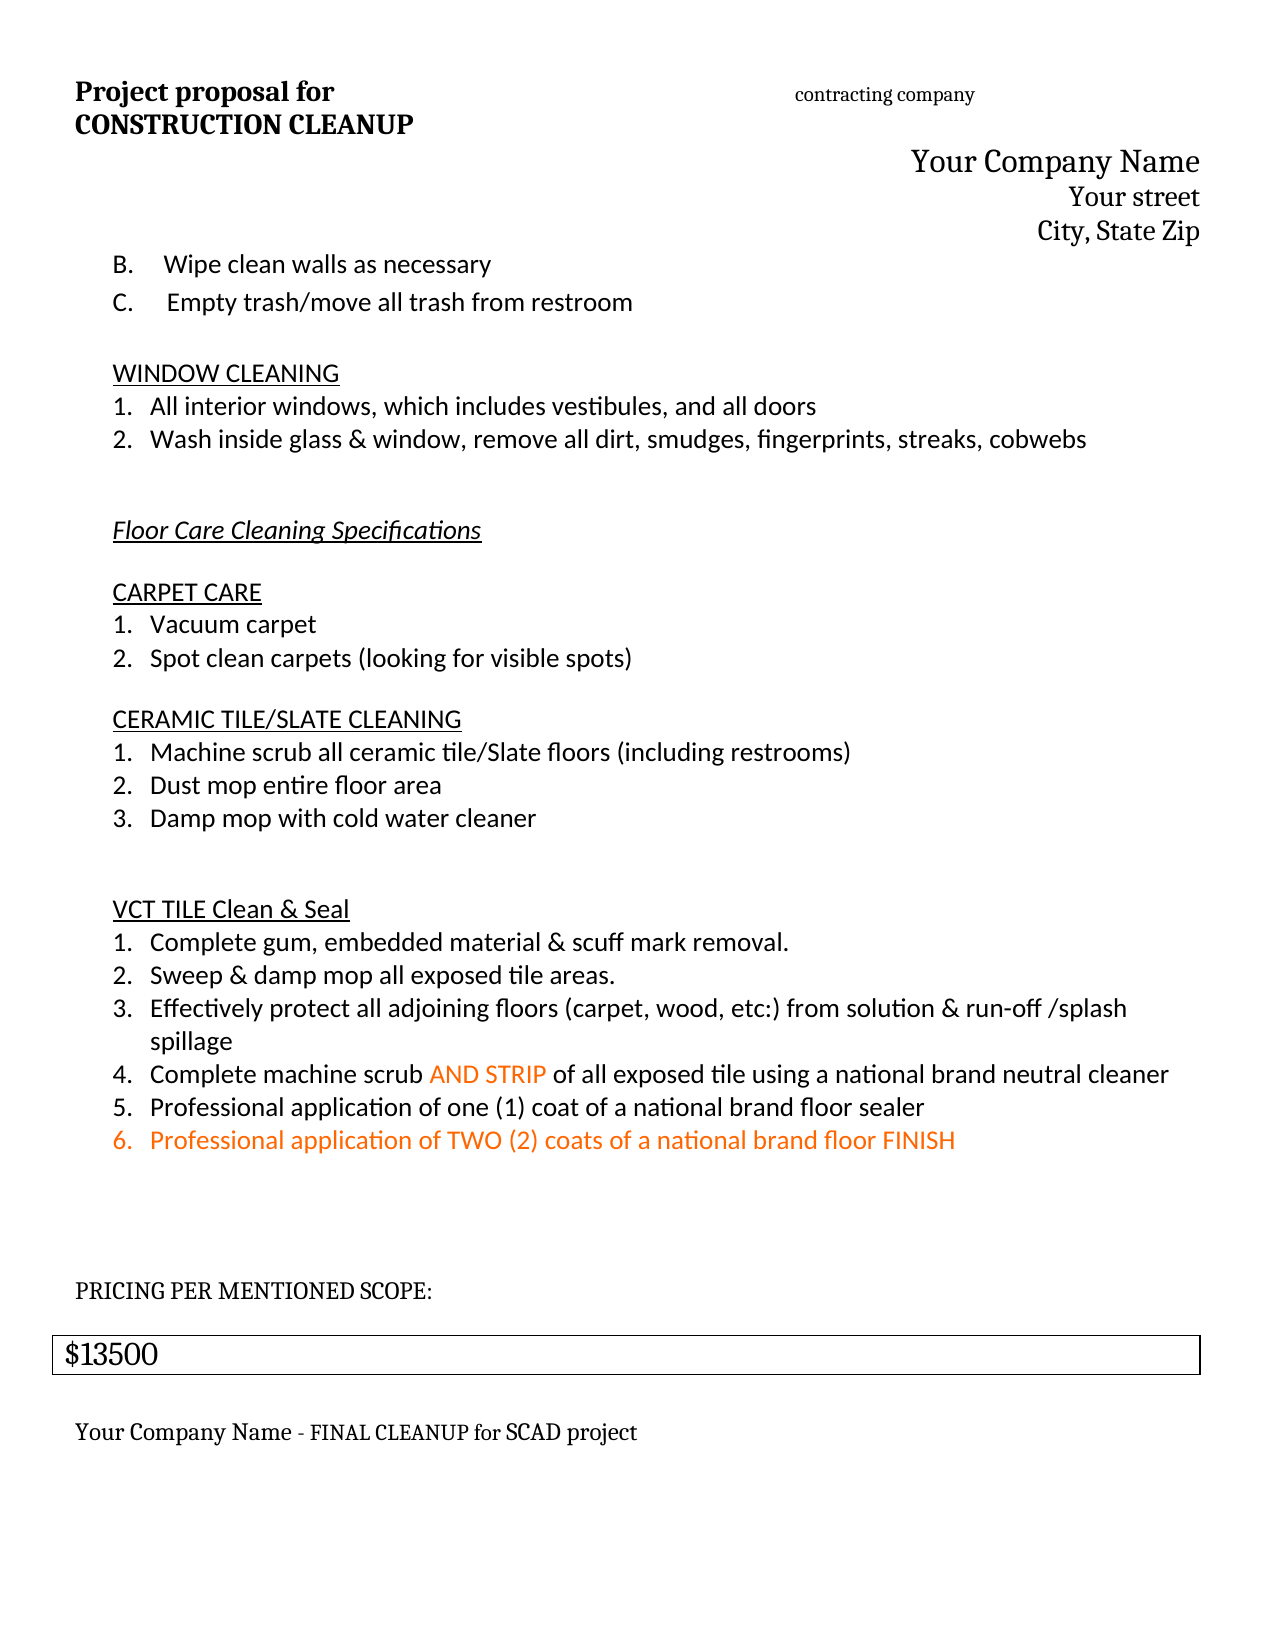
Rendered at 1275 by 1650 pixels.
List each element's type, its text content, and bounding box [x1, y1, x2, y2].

list Spot clean carpets (looking for visible spots) [112, 641, 1200, 674]
list Complete machine scrub AND STRIP of all exposed tile using a national brand neutral cleaner [112, 1057, 1200, 1090]
text Floor Care Cleaning Specifications [112, 513, 1200, 546]
list Machine scrub all ceramic tile/Slate floors (including restrooms) [112, 736, 1200, 768]
list Dust mop entire floor area [112, 768, 1200, 802]
list Wash inside glass & window, remove all dirt, smudges, fingerprints, streaks, cobwebs [112, 422, 1200, 455]
text CARPET CARE [112, 575, 1200, 608]
list Professional application of TWO (2) coats of a national brand floor FINISH [112, 1123, 1200, 1156]
text PRICING PER MENTIONED SCOPE: [75, 1277, 1200, 1306]
list All interior windows, which includes vestibules, and all doors [112, 389, 1200, 422]
list Vacuum carpet [112, 608, 1200, 641]
text C. Empty trash/move all trash from restroom [112, 285, 1200, 318]
list Sweep & damp mop all exposed tile areas. [112, 958, 1200, 991]
text B. Wipe clean walls as necessary [112, 247, 1200, 281]
list Damp mop with cold water cleaner [112, 802, 1200, 834]
table_header $13500 [53, 1336, 1199, 1374]
text VCT TILE Clean & Seal [112, 892, 1200, 925]
list Professional application of one (1) coat of a national brand floor sealer [112, 1090, 1200, 1123]
text CERAMIC TILE/SLATE CLEANING [112, 702, 1200, 736]
list Complete gum, embedded material & scuff mark removal. [112, 925, 1200, 958]
text WINDOW CLEANING [112, 356, 1200, 389]
list Effectively protect all adjoining floors (carpet, wood, etc:) from solution & run-off /splash spillage [112, 991, 1200, 1057]
